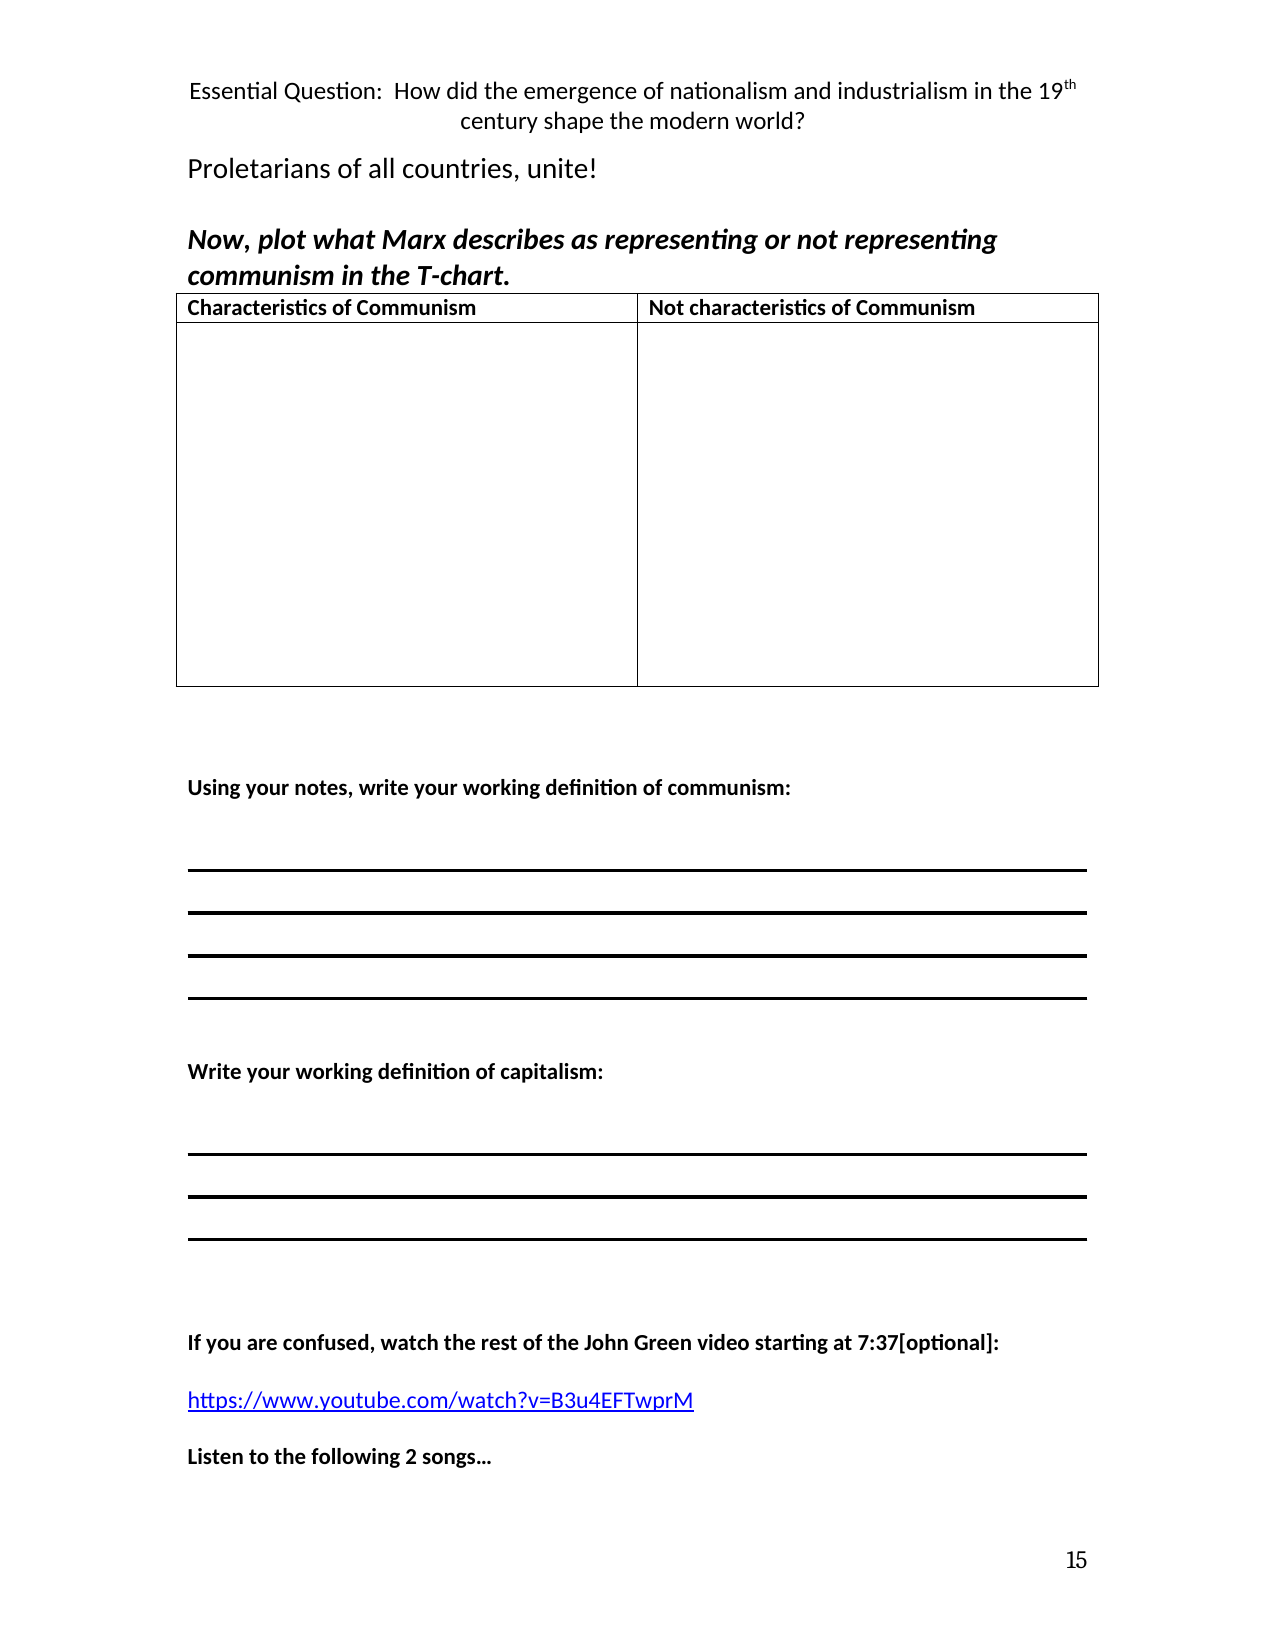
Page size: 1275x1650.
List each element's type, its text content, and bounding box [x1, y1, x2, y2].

text If you are confused, watch the rest of the John Green video starting at 7:37[optional]: [187, 1328, 1087, 1356]
text Write your working definition of capitalism: [187, 1029, 1087, 1086]
table_header Not characteristics of Communism [638, 294, 1098, 322]
table_cell [177, 323, 637, 686]
text Listen to the following 2 songs… [187, 1442, 1087, 1470]
text Now, plot what Marx describes as representing or not representing communism in the T-chart. [187, 221, 1087, 292]
text https://www.youtube.com/watch?v=B3u4EFTwprM [187, 1385, 1087, 1414]
text Using your notes, write your working definition of communism: [187, 773, 1087, 802]
text Proletarians of all countries, unite! [187, 150, 1087, 186]
table_header Characteristics of Communism [177, 294, 637, 322]
table_cell [638, 323, 1098, 686]
